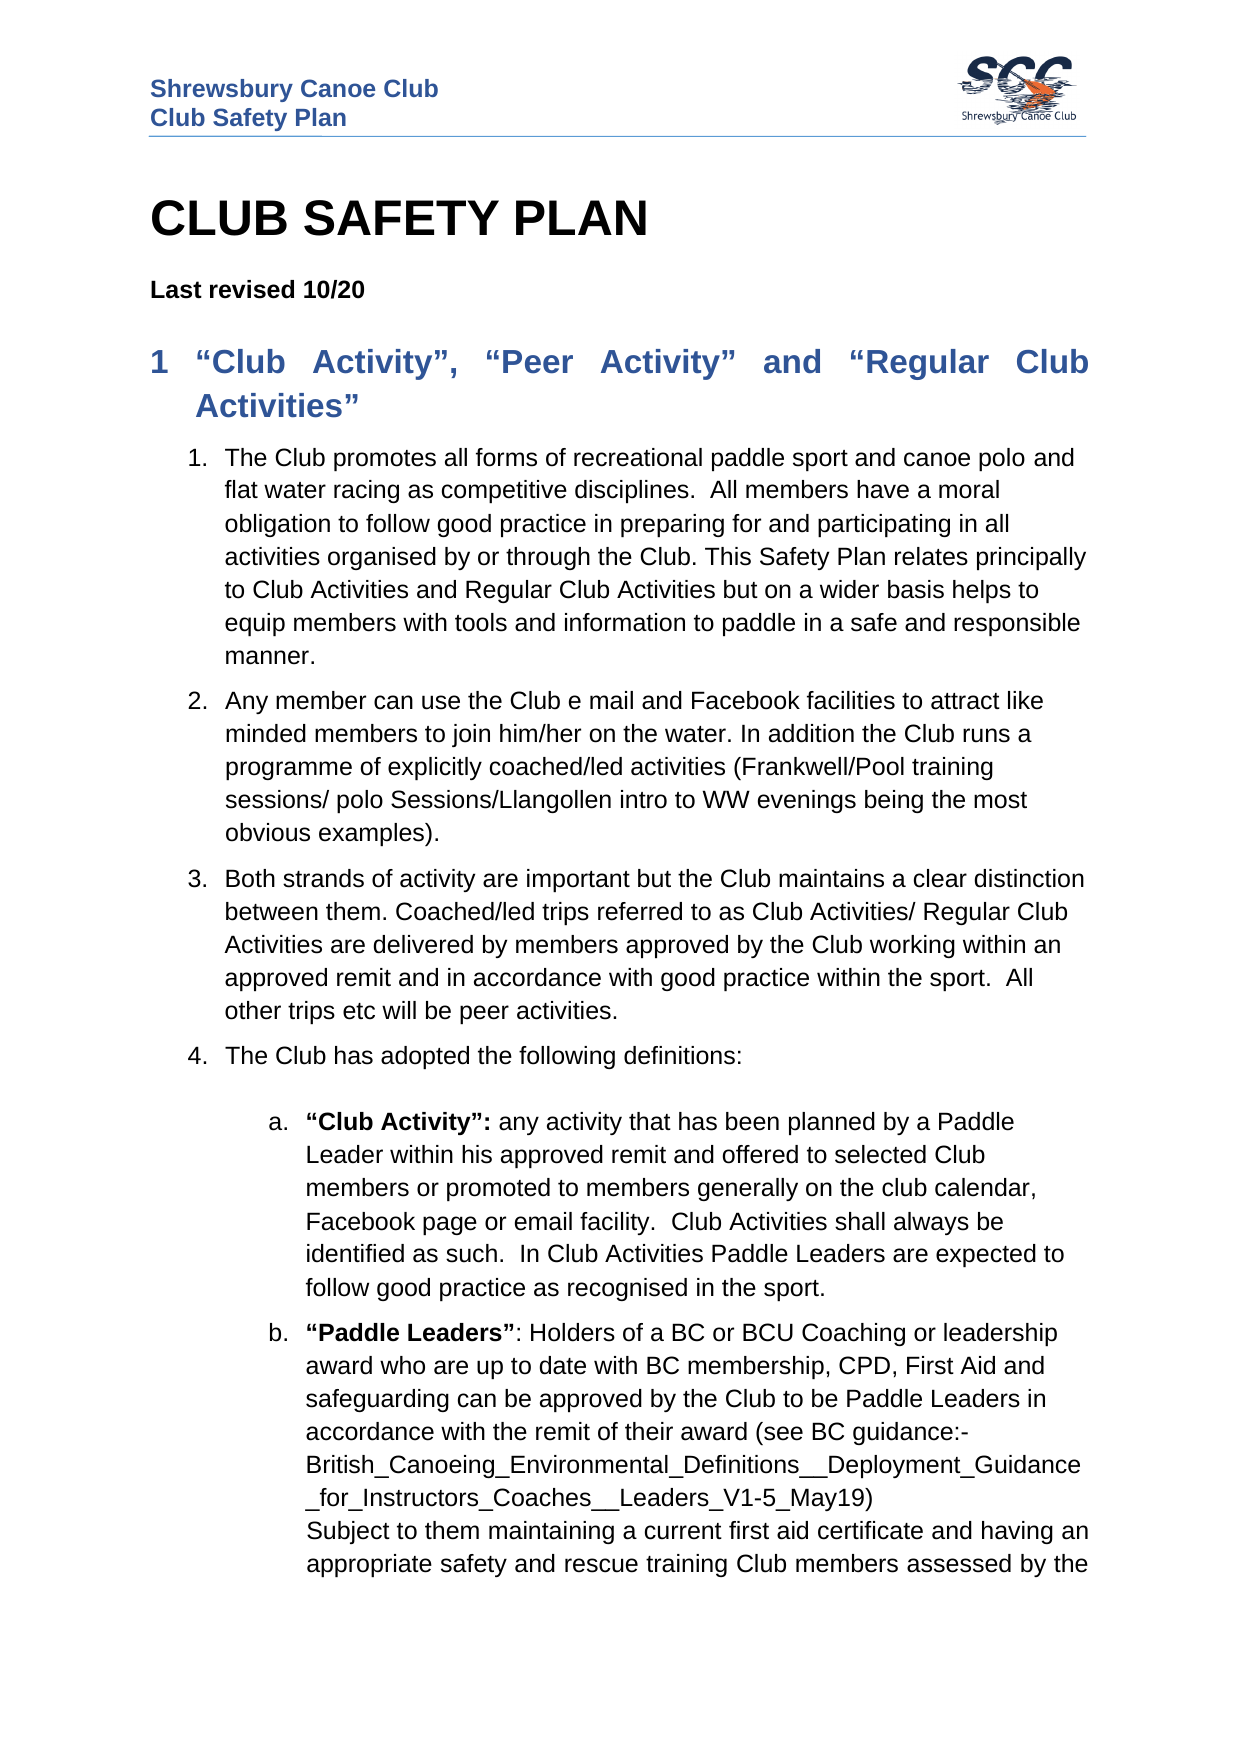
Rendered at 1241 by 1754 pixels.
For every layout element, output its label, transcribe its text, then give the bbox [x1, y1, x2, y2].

text Last revised 10/20 [150, 275, 1090, 304]
list “Club Activity”: any activity that has been planned by a Paddle Leader within his approved remit and offered to selected Club members or promoted to members generally on the club calendar, Facebook page or email facility. Club Activities shall always be identified as such. In Club Activities Paddle Leaders are expected to follow good practice as recognised in the sport. [268, 1107, 1090, 1301]
list “Paddle Leaders”: Holders of a BC or BCU Coaching or leadership award who are up to date with BC membership, CPD, First Aid and safeguarding can be approved by the Club to be Paddle Leaders in accordance with the remit of their award (see BC guidance:-British_Canoeing_Environmental_Definitions__Deployment_Guidance_for_Instructors_Coaches__Leaders_V1-5_May19) [268, 1318, 1090, 1512]
list Both strands of activity are important but the Club maintains a clear distinction between them. Coached/led trips referred to as Club Activities/ Regular Club Activities are delivered by members approved by the Club working within an approved remit and in accordance with good practice within the sport. All other trips etc will be peer activities. [187, 864, 1090, 1024]
text CLUB SAFETY PLAN [150, 189, 1090, 246]
picture [953, 51, 1081, 129]
list Any member can use the Club e mail and Facebook facilities to attract like minded members to join him/her on the water. In addition the Club runs a programme of explicitly coached/led activities (Frankwell/Pool training sessions/ polo Sessions/Llangollen intro to WW evenings being the most obvious examples). [187, 686, 1090, 847]
list The Club promotes all forms of recreational paddle sport and canoe polo and flat water racing as competitive disciplines. All members have a moral obligation to follow good practice in preparing for and participating in all activities organised by or through the Club. This Safety Plan relates principally to Club Activities and Regular Club Activities but on a wider basis helps to equip members with tools and information to paddle in a safe and responsible manner. [187, 442, 1090, 669]
subtitle “Club Activity”, “Peer Activity” and “Regular Club Activities” [150, 342, 1090, 424]
list The Club has adopted the following definitions: [187, 1041, 1090, 1070]
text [306, 1516, 1090, 1578]
